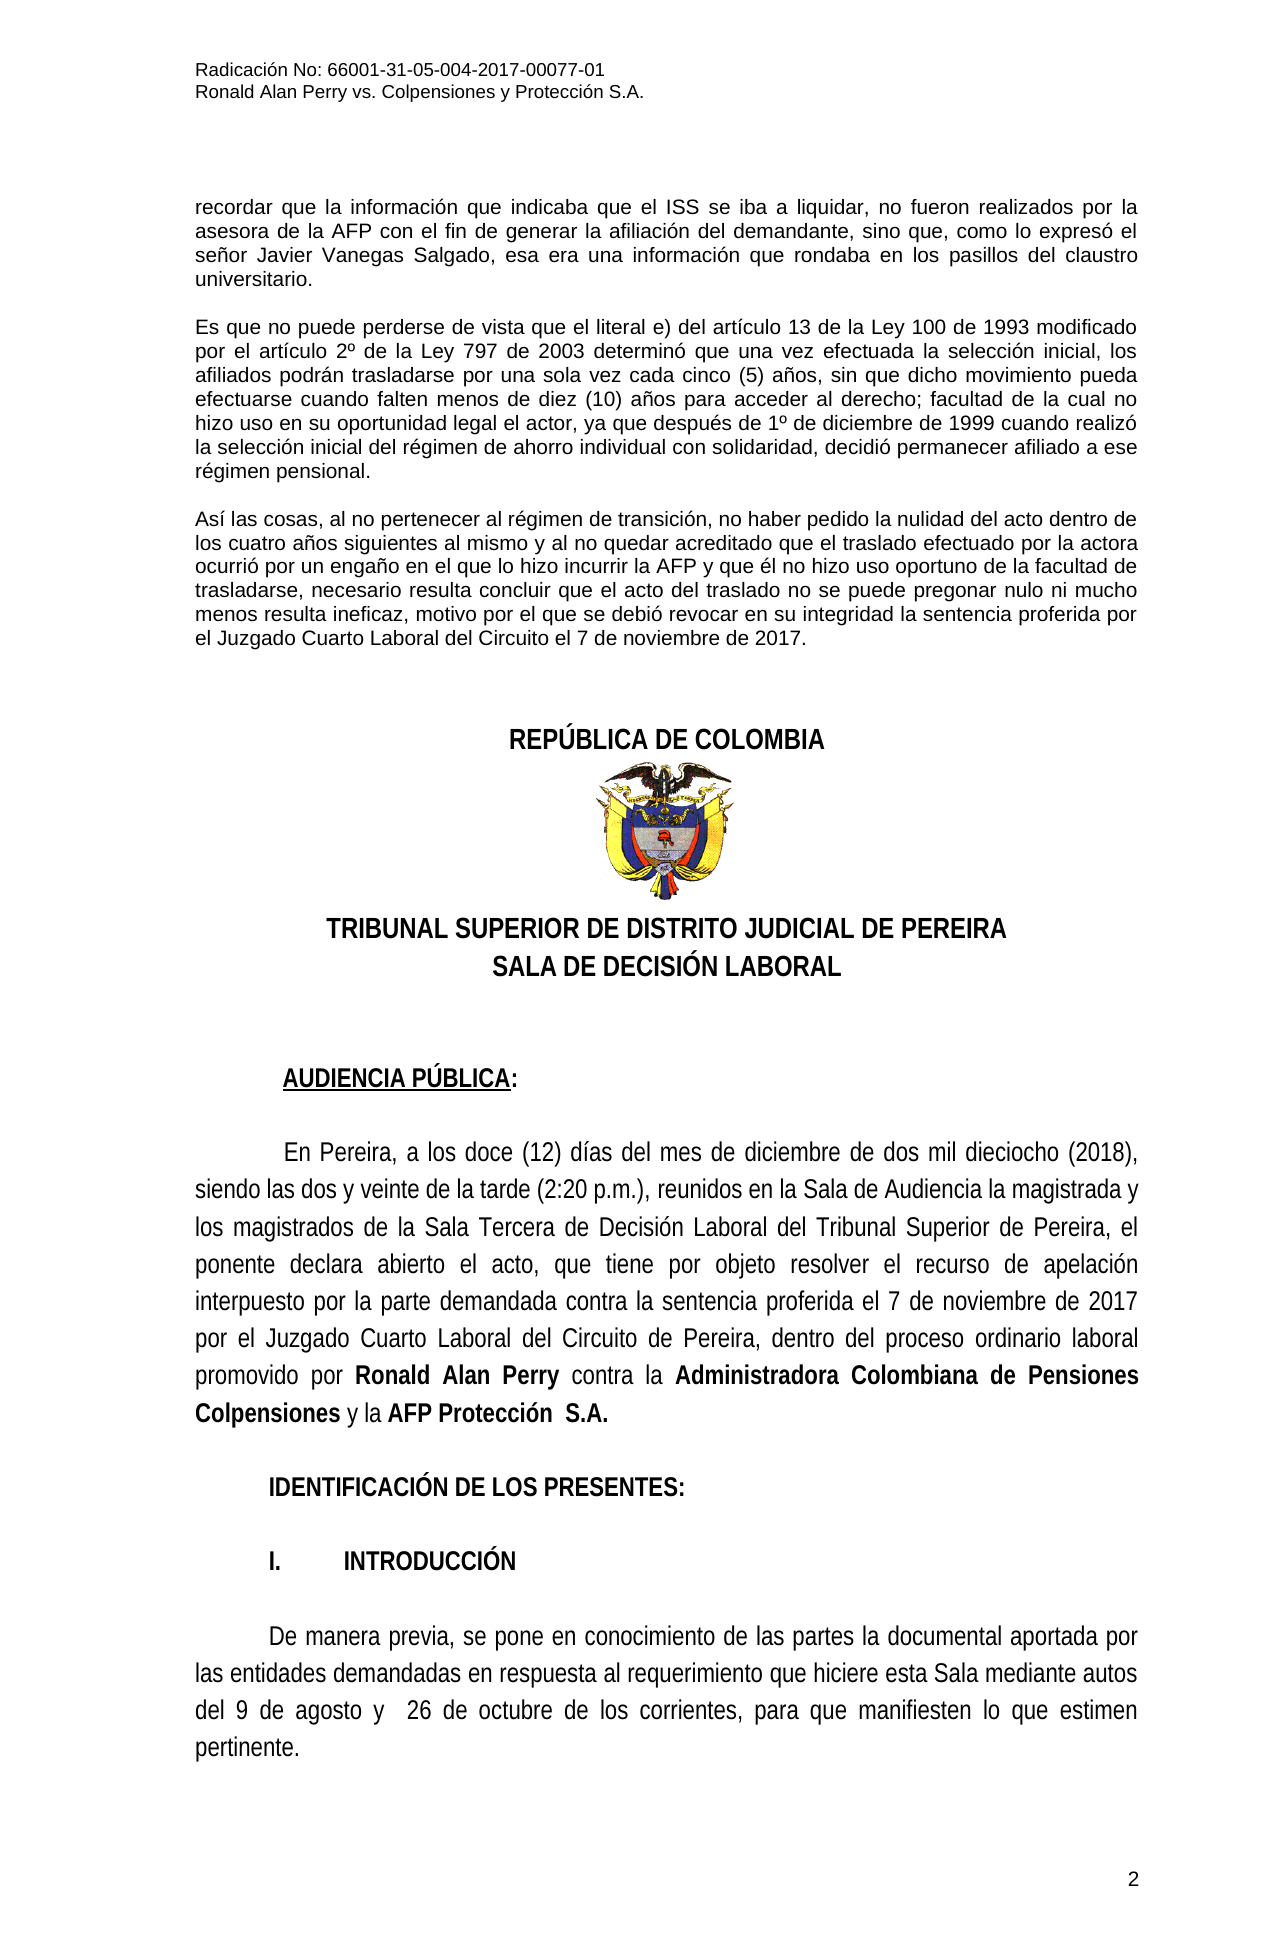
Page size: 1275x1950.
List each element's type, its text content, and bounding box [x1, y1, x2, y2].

text AUDIENCIA PÚBLICA: [195, 1062, 1139, 1093]
list INTRODUCCIÓN [269, 1545, 1139, 1576]
text IDENTIFICACIÓN DE LOS PRESENTES: [195, 1471, 1139, 1502]
text SALA DE DECISIÓN LABORAL [195, 949, 1139, 983]
text REPÚBLICA DE COLOMBIA [195, 722, 1139, 755]
text TRIBUNAL SUPERIOR DE DISTRITO JUDICIAL DE PEREIRA [195, 760, 1139, 944]
text De manera previa, se pone en conocimiento de las partes la documental aportada por las entidades demandadas en respuesta al requerimiento que hiciere esta Sala mediante autos del 9 de agosto y 26 de octubre de los corrientes, para que manifiesten lo que estimen pertinente. [195, 1620, 1139, 1762]
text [195, 195, 1139, 291]
text Así las cosas, al no pertenecer al régimen de transición, no haber pedido la nulidad del acto dentro de los cuatro años siguientes al mismo y al no quedar acreditado que el traslado efectuado por la actora ocurrió por un engaño en el que lo hizo incurrir la AFP y que él no hizo uso oportuno de la facultad de trasladarse, necesario resulta concluir que el acto del traslado no se puede pregonar nulo ni mucho menos resulta ineficaz, motivo por el que se debió revocar en su integridad la sentencia proferida por el Juzgado Cuarto Laboral del Circuito el 7 de noviembre de 2017. [195, 506, 1139, 650]
text En Pereira, a los doce (12) días del mes de diciembre de dos mil dieciocho (2018), siendo las dos y veinte de la tarde (2:20 p.m.), reunidos en la Sala de Audiencia la magistrada y los magistrados de la Sala Tercera de Decisión Laboral del Tribunal Superior de Pereira, el ponente declara abierto el acto, que tiene por objeto resolver el recurso de apelación interpuesto por la parte demandada contra la sentencia proferida el 7 de noviembre de 2017 por el Juzgado Cuarto Laboral del Circuito de Pereira, dentro del proceso ordinario laboral promovido por Ronald Alan Perry contra la Administradora Colombiana de Pensiones Colpensiones y la AFP Protección S.A. [195, 1136, 1139, 1428]
text Es que no puede perderse de vista que el literal e) del artículo 13 de la Ley 100 de 1993 modificado por el artículo 2º de la Ley 797 de 2003 determinó que una vez efectuada la selección inicial, los afiliados podrán trasladarse por una sola vez cada cinco (5) años, sin que dicho movimiento pueda efectuarse cuando falten menos de diez (10) años para acceder al derecho; facultad de la cual no hizo uso en su oportunidad legal el actor, ya que después de 1º de diciembre de 1999 cuando realizó la selección inicial del régimen de ahorro individual con solidaridad, decidió permanecer afiliado a ese régimen pensional. [195, 315, 1139, 482]
